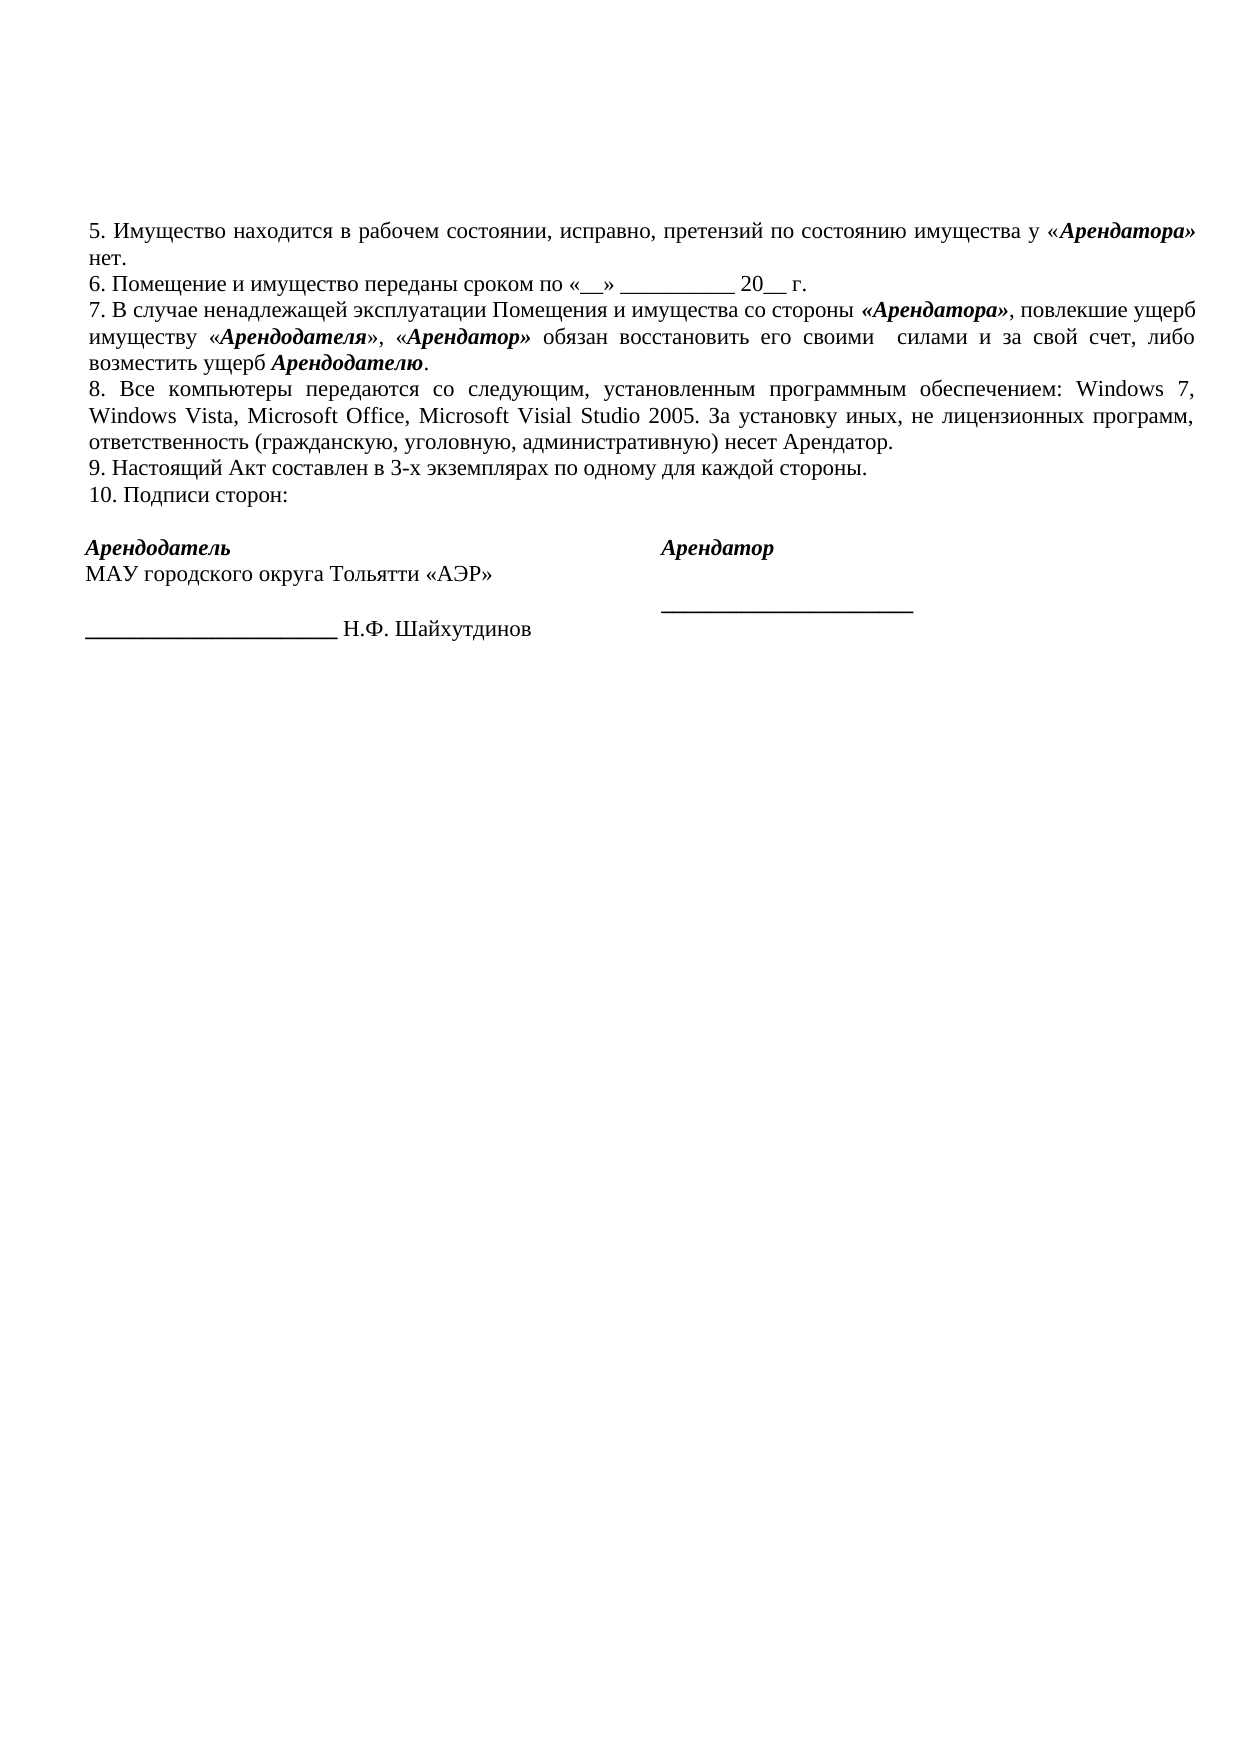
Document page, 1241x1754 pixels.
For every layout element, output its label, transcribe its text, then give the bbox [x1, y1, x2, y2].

text 9. Настоящий Акт составлен в 3-х экземплярах по одному для каждой стороны. [89, 454, 1196, 481]
text 7. В случае ненадлежащей эксплуатации Помещения и имущества со стороны «Арендатора», повлекшие ущерб имуществу «Арендодателя», «Арендатор» обязан восстановить его своими силами и за свой счет, либо возместить ущерб Арендодателю. [89, 296, 1196, 375]
text 8. Все компьютеры передаются со следующим, установленным программным обеспечением: Windows 7, Windows Vista, Microsoft Office, Microsoft Visial Studio 2005. За установку иных, не лицензионных программ, ответственность (гражданскую, уголовную, административную) несет Арендатор. [89, 375, 1196, 454]
table_header Арендодатель МАУ городского округа Тольятти «АЭР» ______________________ Н.Ф. Шайхутдинов [74, 534, 650, 641]
table_header Арендатор ______________________ [650, 534, 1141, 641]
text 6. Помещение и имущество переданы сроком по «__» __________ 20__ г. [89, 270, 1196, 296]
text 10. Подписи сторон: [89, 481, 1196, 507]
text 5. Имущество находится в рабочем состоянии, исправно, претензий по состоянию имущества у «Арендатора» нет. [89, 217, 1196, 270]
